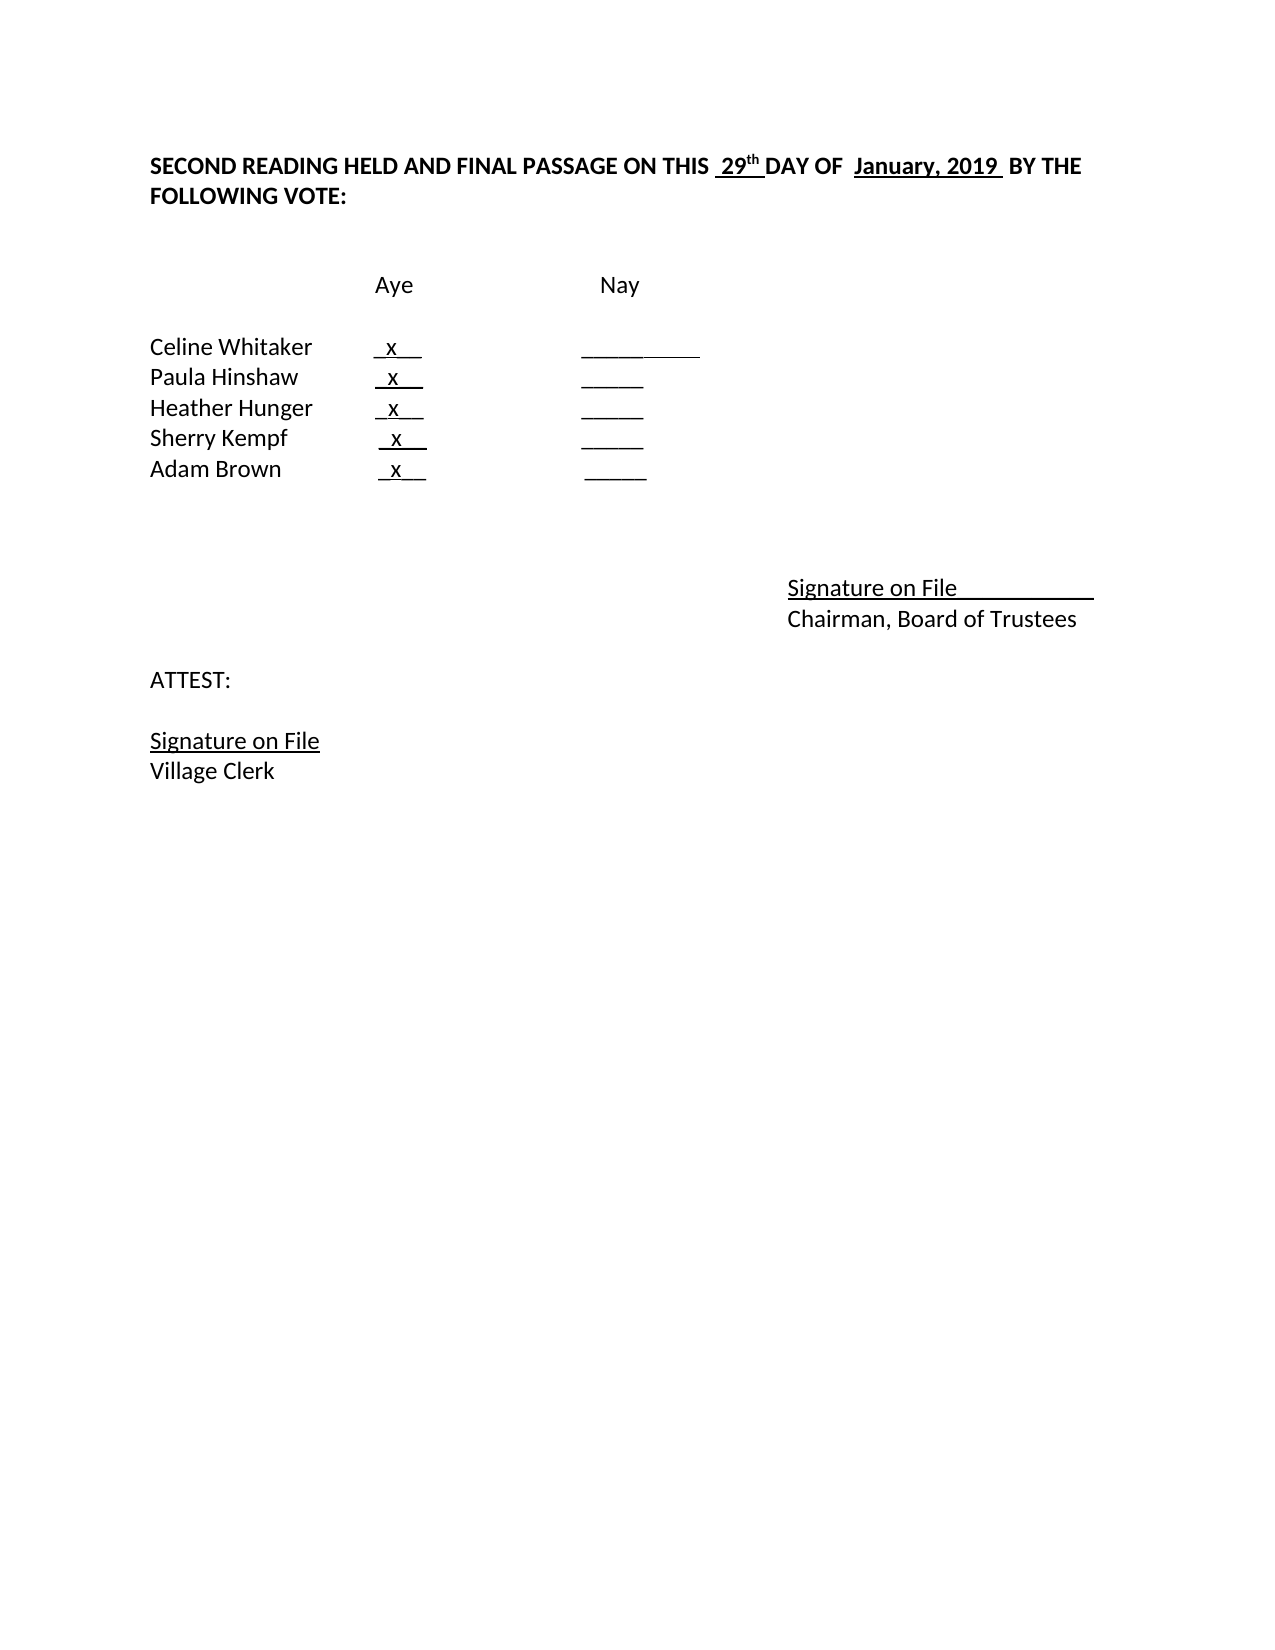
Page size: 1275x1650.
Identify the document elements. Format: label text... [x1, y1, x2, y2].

text Adam Brown _x__ _____ [150, 453, 1125, 483]
text Chairman, Board of Trustees [150, 603, 1125, 633]
text ATTEST: [150, 664, 1125, 694]
text Signature on File___________ [150, 572, 1125, 603]
text Paula Hinshaw _x__ _____ [150, 361, 1125, 392]
text Sherry Kempf _x__ _____ [150, 422, 1125, 453]
text Celine Whitaker _x__ _____ [150, 331, 1125, 361]
text Heather Hunger _x__ _____ [150, 392, 1125, 422]
text SECOND READING HELD AND FINAL PASSAGE ON THIS 29th DAY OF January, 2019 BY THE FOLLOWING VOTE: [150, 150, 1125, 211]
text Village Clerk [150, 755, 1125, 786]
text Aye Nay [150, 269, 1125, 300]
text Signature on File [150, 725, 1125, 755]
